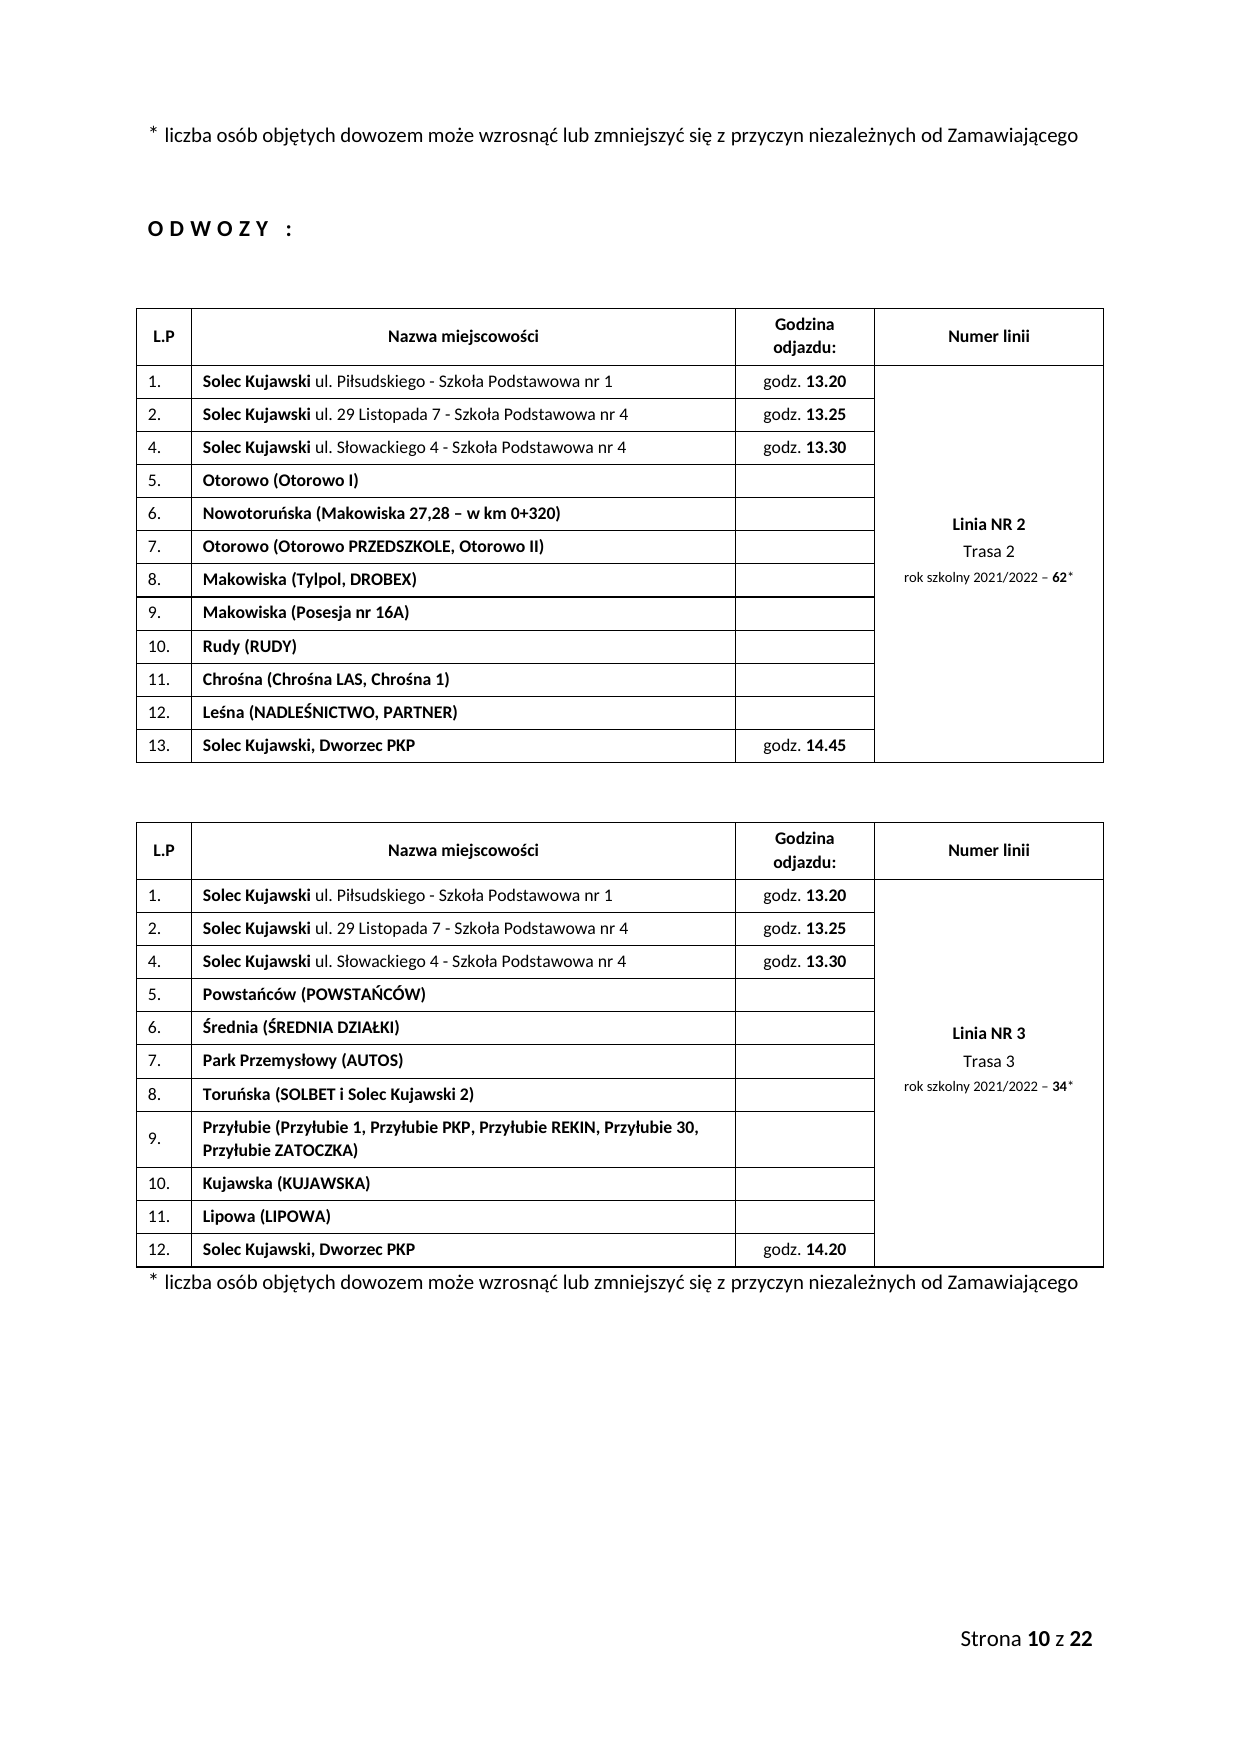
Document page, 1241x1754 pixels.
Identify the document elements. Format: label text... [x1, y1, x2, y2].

table_cell Przyłubie (Przyłubie 1, Przyłubie PKP, Przyłubie REKIN, Przyłubie 30, Przyłubie ZATOCZKA) [192, 1112, 735, 1167]
table_cell Powstańców (POWSTAŃCÓW) [192, 979, 735, 1011]
table_cell Makowiska (Posesja nr 16A) [192, 598, 735, 629]
table_cell [736, 498, 874, 530]
table_cell [736, 1012, 874, 1044]
table_cell Otorowo (Otorowo PRZEDSZKOLE, Otorowo II) [192, 531, 735, 563]
table_cell [736, 1112, 874, 1167]
table_cell Solec Kujawski ul. Piłsudskiego - Szkoła Podstawowa nr 1 [192, 880, 735, 912]
table_cell 11. [137, 664, 191, 696]
table_cell Rudy (RUDY) [192, 631, 735, 663]
table_cell [736, 465, 874, 497]
table_cell Solec Kujawski ul. 29 Listopada 7 - Szkoła Podstawowa nr 4 [192, 399, 735, 431]
table_header Godzina odjazdu: [736, 823, 874, 879]
table_header Numer linii [875, 823, 1103, 879]
table_cell godz. 13.25 [736, 399, 874, 431]
table_cell Makowiska (Tylpol, DROBEX) [192, 564, 735, 596]
table_cell [736, 664, 874, 696]
table_cell 9. [137, 1112, 191, 1167]
table_cell Linia NR 2 Trasa 2 rok szkolny 2021/2022 – 62* [875, 366, 1103, 762]
table_cell 2. [137, 399, 191, 431]
table_cell godz. 13.25 [736, 913, 874, 945]
table_cell Lipowa (LIPOWA) [192, 1201, 735, 1233]
table_cell godz. 13.30 [736, 432, 874, 464]
table_cell 4. [137, 432, 191, 464]
table_cell 12. [137, 1234, 191, 1266]
table_header L.P [137, 823, 191, 879]
table_cell 8. [137, 564, 191, 596]
table_cell Solec Kujawski ul. Piłsudskiego - Szkoła Podstawowa nr 1 [192, 366, 735, 398]
table_cell 10. [137, 1168, 191, 1200]
table_cell 11. [137, 1201, 191, 1233]
table_cell Solec Kujawski ul. 29 Listopada 7 - Szkoła Podstawowa nr 4 [192, 913, 735, 945]
table_cell 2. [137, 913, 191, 945]
table_cell 7. [137, 1045, 191, 1077]
table_header Numer linii [875, 309, 1103, 364]
table_cell [736, 564, 874, 596]
table_cell Otorowo (Otorowo I) [192, 465, 735, 497]
table_cell godz. 14.45 [736, 730, 874, 762]
table_cell Chrośna (Chrośna LAS, Chrośna 1) [192, 664, 735, 696]
table_cell 1. [137, 880, 191, 912]
table_header L.P [137, 309, 191, 364]
table_cell 6. [137, 498, 191, 530]
table_cell Leśna (NADLEŚNICTWO, PARTNER) [192, 697, 735, 729]
table_cell [736, 531, 874, 563]
table_cell [736, 1201, 874, 1233]
table_cell Solec Kujawski, Dworzec PKP [192, 730, 735, 762]
table_header Nazwa miejscowości [192, 309, 735, 364]
table_cell 13. [137, 730, 191, 762]
table_cell Kujawska (KUJAWSKA) [192, 1168, 735, 1200]
table_cell Nowotoruńska (Makowiska 27,28 – w km 0+320) [192, 498, 735, 530]
table_cell [736, 598, 874, 629]
table_cell godz. 14.20 [736, 1234, 874, 1266]
table_cell Solec Kujawski ul. Słowackiego 4 - Szkoła Podstawowa nr 4 [192, 432, 735, 464]
table_cell 1. [137, 366, 191, 398]
table_cell godz. 13.20 [736, 880, 874, 912]
table_cell godz. 13.20 [736, 366, 874, 398]
table_cell 8. [137, 1079, 191, 1111]
text * liczba osób objętych dowozem może wzrosnąć lub zmniejszyć się z przyczyn niezależnych od Zamawiającego [148, 1268, 1098, 1296]
table_cell godz. 13.30 [736, 946, 874, 978]
table_cell 5. [137, 979, 191, 1011]
table_cell [736, 1045, 874, 1077]
table_cell Solec Kujawski, Dworzec PKP [192, 1234, 735, 1266]
table_cell Średnia (ŚREDNIA DZIAŁKI) [192, 1012, 735, 1044]
text ODWOZY : [148, 214, 1098, 242]
table_cell Solec Kujawski ul. Słowackiego 4 - Szkoła Podstawowa nr 4 [192, 946, 735, 978]
text * liczba osób objętych dowozem może wzrosnąć lub zmniejszyć się z przyczyn niezależnych od Zamawiającego [148, 121, 1098, 149]
table_cell 6. [137, 1012, 191, 1044]
table_cell 10. [137, 631, 191, 663]
table_cell 12. [137, 697, 191, 729]
table_header Godzina odjazdu: [736, 309, 874, 364]
table_cell Toruńska (SOLBET i Solec Kujawski 2) [192, 1079, 735, 1111]
table_cell Park Przemysłowy (AUTOS) [192, 1045, 735, 1077]
table_cell 7. [137, 531, 191, 563]
table_cell 5. [137, 465, 191, 497]
table_cell [736, 1079, 874, 1111]
table_cell 4. [137, 946, 191, 978]
table_cell [736, 1168, 874, 1200]
table_cell Linia NR 3 Trasa 3 rok szkolny 2021/2022 – 34* [875, 880, 1103, 1266]
table_cell 9. [137, 598, 191, 629]
table_cell [736, 631, 874, 663]
table_header Nazwa miejscowości [192, 823, 735, 879]
table_cell [736, 979, 874, 1011]
table_cell [736, 697, 874, 729]
